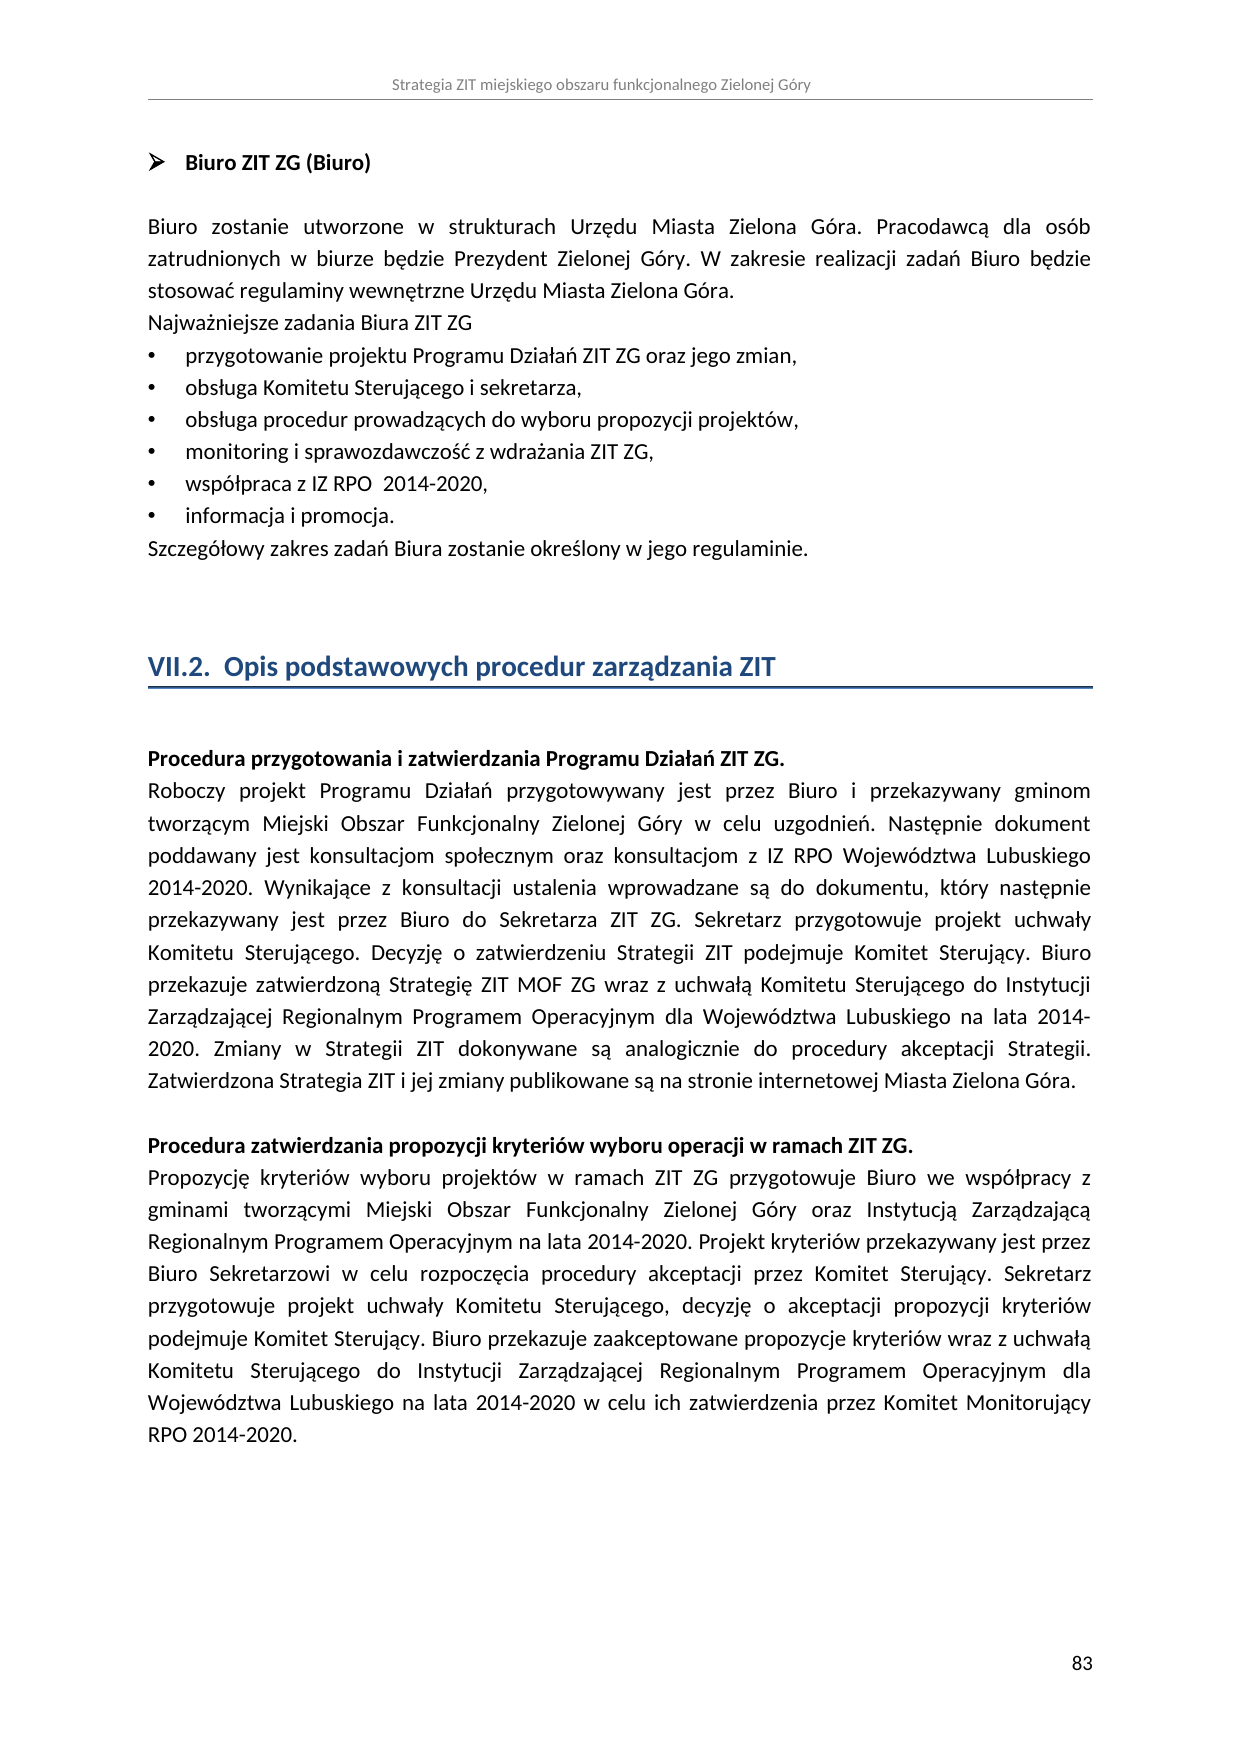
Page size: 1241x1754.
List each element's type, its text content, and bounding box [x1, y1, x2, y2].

text Biuro zostanie utworzone w strukturach Urzędu Miasta Zielona Góra. Pracodawcą dla osób zatrudnionych w biurze będzie Prezydent Zielonej Góry. W zakresie realizacji zadań Biuro będzie stosować regulaminy wewnętrzne Urzędu Miasta Zielona Góra. [148, 212, 1093, 304]
list obsługa Komitetu Sterującego i sekretarza, [148, 373, 1093, 401]
list obsługa procedur prowadzących do wyboru propozycji projektów, [148, 405, 1093, 433]
list Biuro ZIT ZG (Biuro) [148, 148, 1093, 176]
list przygotowanie projektu Programu Działań ZIT ZG oraz jego zmian, [148, 341, 1093, 369]
list monitoring i sprawozdawczość z wdrażania ZIT ZG, [148, 437, 1093, 465]
list współpraca z IZ RPO 2014-2020, [148, 469, 1093, 497]
text Szczegółowy zakres zadań Biura zostanie określony w jego regulaminie. [148, 534, 1093, 562]
text Procedura zatwierdzania propozycji kryteriów wyboru operacji w ramach ZIT ZG. [148, 1131, 1093, 1159]
text Procedura przygotowania i zatwierdzania Programu Działań ZIT ZG. [148, 744, 1093, 772]
text Propozycję kryteriów wyboru projektów w ramach ZIT ZG przygotowuje Biuro we współpracy z gminami tworzącymi Miejski Obszar Funkcjonalny Zielonej Góry oraz Instytucją Zarządzającą Regionalnym Programem Operacyjnym na lata 2014-2020. Projekt kryteriów przekazywany jest przez Biuro Sekretarzowi w celu rozpoczęcia procedury akceptacji przez Komitet Sterujący. Sekretarz przygotowuje projekt uchwały Komitetu Sterującego, decyzję o akceptacji propozycji kryteriów podejmuje Komitet Sterujący. Biuro przekazuje zaakceptowane propozycje kryteriów wraz z uchwałą Komitetu Sterującego do Instytucji Zarządzającej Regionalnym Programem Operacyjnym dla Województwa Lubuskiego na lata 2014-2020 w celu ich zatwierdzenia przez Komitet Monitorujący RPO 2014-2020. [148, 1163, 1093, 1448]
text Roboczy projekt Programu Działań przygotowywany jest przez Biuro i przekazywany gminom tworzącym Miejski Obszar Funkcjonalny Zielonej Góry w celu uzgodnień. Następnie dokument poddawany jest konsultacjom społecznym oraz konsultacjom z IZ RPO Województwa Lubuskiego 2014-2020. Wynikające z konsultacji ustalenia wprowadzane są do dokumentu, który następnie przekazywany jest przez Biuro do Sekretarza ZIT ZG. Sekretarz przygotowuje projekt uchwały Komitetu Sterującego. Decyzję o zatwierdzeniu Strategii ZIT podejmuje Komitet Sterujący. Biuro przekazuje zatwierdzoną Strategię ZIT MOF ZG wraz z uchwałą Komitetu Sterującego do Instytucji Zarządzającej Regionalnym Programem Operacyjnym dla Województwa Lubuskiego na lata 2014-2020. Zmiany w Strategii ZIT dokonywane są analogicznie do procedury akceptacji Strategii. Zatwierdzona Strategia ZIT i jej zmiany publikowane są na stronie internetowej Miasta Zielona Góra. [148, 777, 1093, 1094]
subtitle VII.2. Opis podstawowych procedur zarządzania ZIT [148, 648, 1093, 686]
list informacja i promocja. [148, 502, 1093, 530]
text Najważniejsze zadania Biura ZIT ZG [148, 308, 1093, 337]
